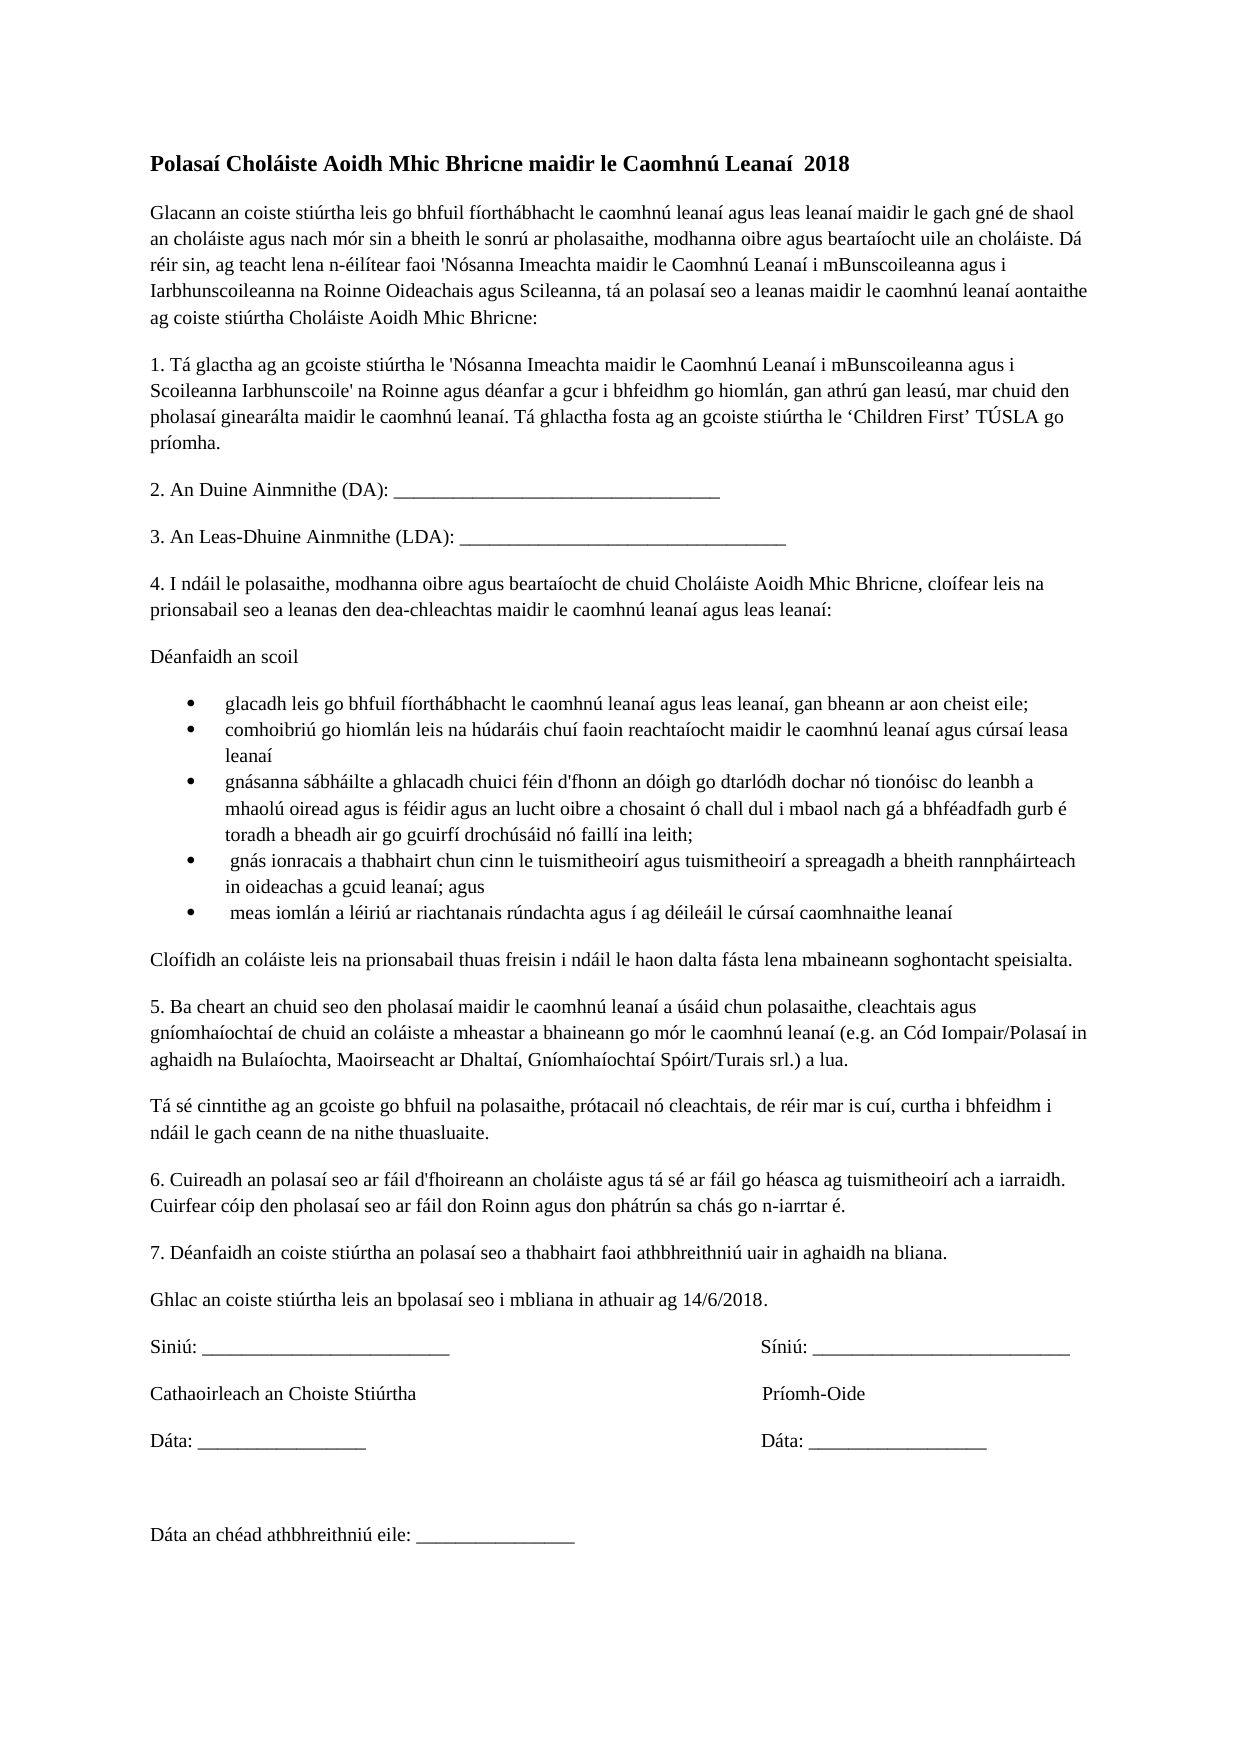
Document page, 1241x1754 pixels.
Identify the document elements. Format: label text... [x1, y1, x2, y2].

text Polasaí Choláiste Aoidh Mhic Bhricne maidir le Caomhnú Leanaí 2018 [150, 150, 1090, 176]
text 5. Ba cheart an chuid seo den pholasaí maidir le caomhnú leanaí a úsáid chun polasaithe, cleachtais agus gníomhaíochtaí de chuid an coláiste a mheastar a bhaineann go mór le caomhnú leanaí (e.g. an Cód Iompair/Polasaí in aghaidh na Bulaíochta, Maoirseacht ar Dhaltaí, Gníomhaíochtaí Spóirt/Turais srl.) a lua. [150, 995, 1090, 1070]
text 1. Tá glactha ag an gcoiste stiúrtha le 'Nósanna Imeachta maidir le Caomhnú Leanaí i mBunscoileanna agus i Scoileanna Iarbhunscoile' na Roinne agus déanfar a gcur i bhfeidhm go hiomlán, gan athrú gan leasú, mar chuid den pholasaí ginearálta maidir le caomhnú leanaí. Tá ghlactha fosta ag an gcoiste stiúrtha le ‘Children First’ TÚSLA go príomha. [150, 353, 1090, 454]
list glacadh leis go bhfuil fíorthábhacht le caomhnú leanaí agus leas leanaí, gan bheann ar aon cheist eile; [187, 692, 1090, 715]
text Dáta an chéad athbhreithniú eile: ________________ [150, 1523, 1090, 1545]
text Déanfaidh an scoil [150, 645, 1090, 668]
text Glacann an coiste stiúrtha leis go bhfuil fíorthábhacht le caomhnú leanaí agus leas leanaí maidir le gach gné de shaol an choláiste agus nach mór sin a bheith le sonrú ar pholasaithe, modhanna oibre agus beartaíocht uile an choláiste. Dá réir sin, ag teacht lena n-éilítear faoi 'Nósanna Imeachta maidir le Caomhnú Leanaí i mBunscoileanna agus i Iarbhunscoileanna na Roinne Oideachais agus Scileanna, tá an polasaí seo a leanas maidir le caomhnú leanaí aontaithe ag coiste stiúrtha Choláiste Aoidh Mhic Bhricne: [150, 201, 1090, 328]
text 4. I ndáil le polasaithe, modhanna oibre agus beartaíocht de chuid Choláiste Aoidh Mhic Bhricne, cloífear leis na prionsabail seo a leanas den dea-chleachtas maidir le caomhnú leanaí agus leas leanaí: [150, 572, 1090, 621]
text Cathaoirleach an Choiste Stiúrtha Príomh-Oide [150, 1382, 1090, 1404]
text 3. An Leas-Dhuine Ainmnithe (LDA): _________________________________ [150, 525, 1090, 548]
text Ghlac an coiste stiúrtha leis an bpolasaí seo i mbliana in athuair ag 14/6/2018. [150, 1288, 1090, 1311]
list gnás ionracais a thabhairt chun cinn le tuismitheoirí agus tuismitheoirí a spreagadh a bheith rannpháirteach in oideachas a gcuid leanaí; agus [187, 849, 1090, 898]
list comhoibriú go hiomlán leis na húdaráis chuí faoin reachtaíocht maidir le caomhnú leanaí agus cúrsaí leasa leanaí [187, 718, 1090, 767]
text Cloífidh an coláiste leis na prionsabail thuas freisin i ndáil le haon dalta fásta lena mbaineann soghontacht speisialta. [150, 948, 1090, 971]
text 6. Cuireadh an polasaí seo ar fáil d'fhoireann an choláiste agus tá sé ar fáil go héasca ag tuismitheoirí ach a iarraidh. Cuirfear cóip den pholasaí seo ar fáil don Roinn agus don phátrún sa chás go n-iarrtar é. [150, 1168, 1090, 1217]
list gnásanna sábháilte a ghlacadh chuici féin d'fhonn an dóigh go dtarlódh dochar nó tionóisc do leanbh a mhaolú oiread agus is féidir agus an lucht oibre a chosaint ó chall dul i mbaol nach gá a bhféadfadh gurb é toradh a bheadh air go gcuirfí drochúsáid nó faillí ina leith; [187, 771, 1090, 846]
text 2. An Duine Ainmnithe (DA): _________________________________ [150, 478, 1090, 501]
text 7. Déanfaidh an coiste stiúrtha an polasaí seo a thabhairt faoi athbhreithniú uair in aghaidh na bliana. [150, 1241, 1090, 1263]
text Siniú: _________________________ Síniú: __________________________ [150, 1335, 1090, 1357]
list meas iomlán a léiriú ar riachtanais rúndachta agus í ag déileáil le cúrsaí caomhnaithe leanaí [187, 901, 1090, 924]
text Tá sé cinntithe ag an gcoiste go bhfuil na polasaithe, prótacail nó cleachtais, de réir mar is cuí, curtha i bhfeidhm i ndáil le gach ceann de na nithe thuasluaite. [150, 1094, 1090, 1143]
text Dáta: _________________ Dáta: __________________ [150, 1429, 1090, 1451]
